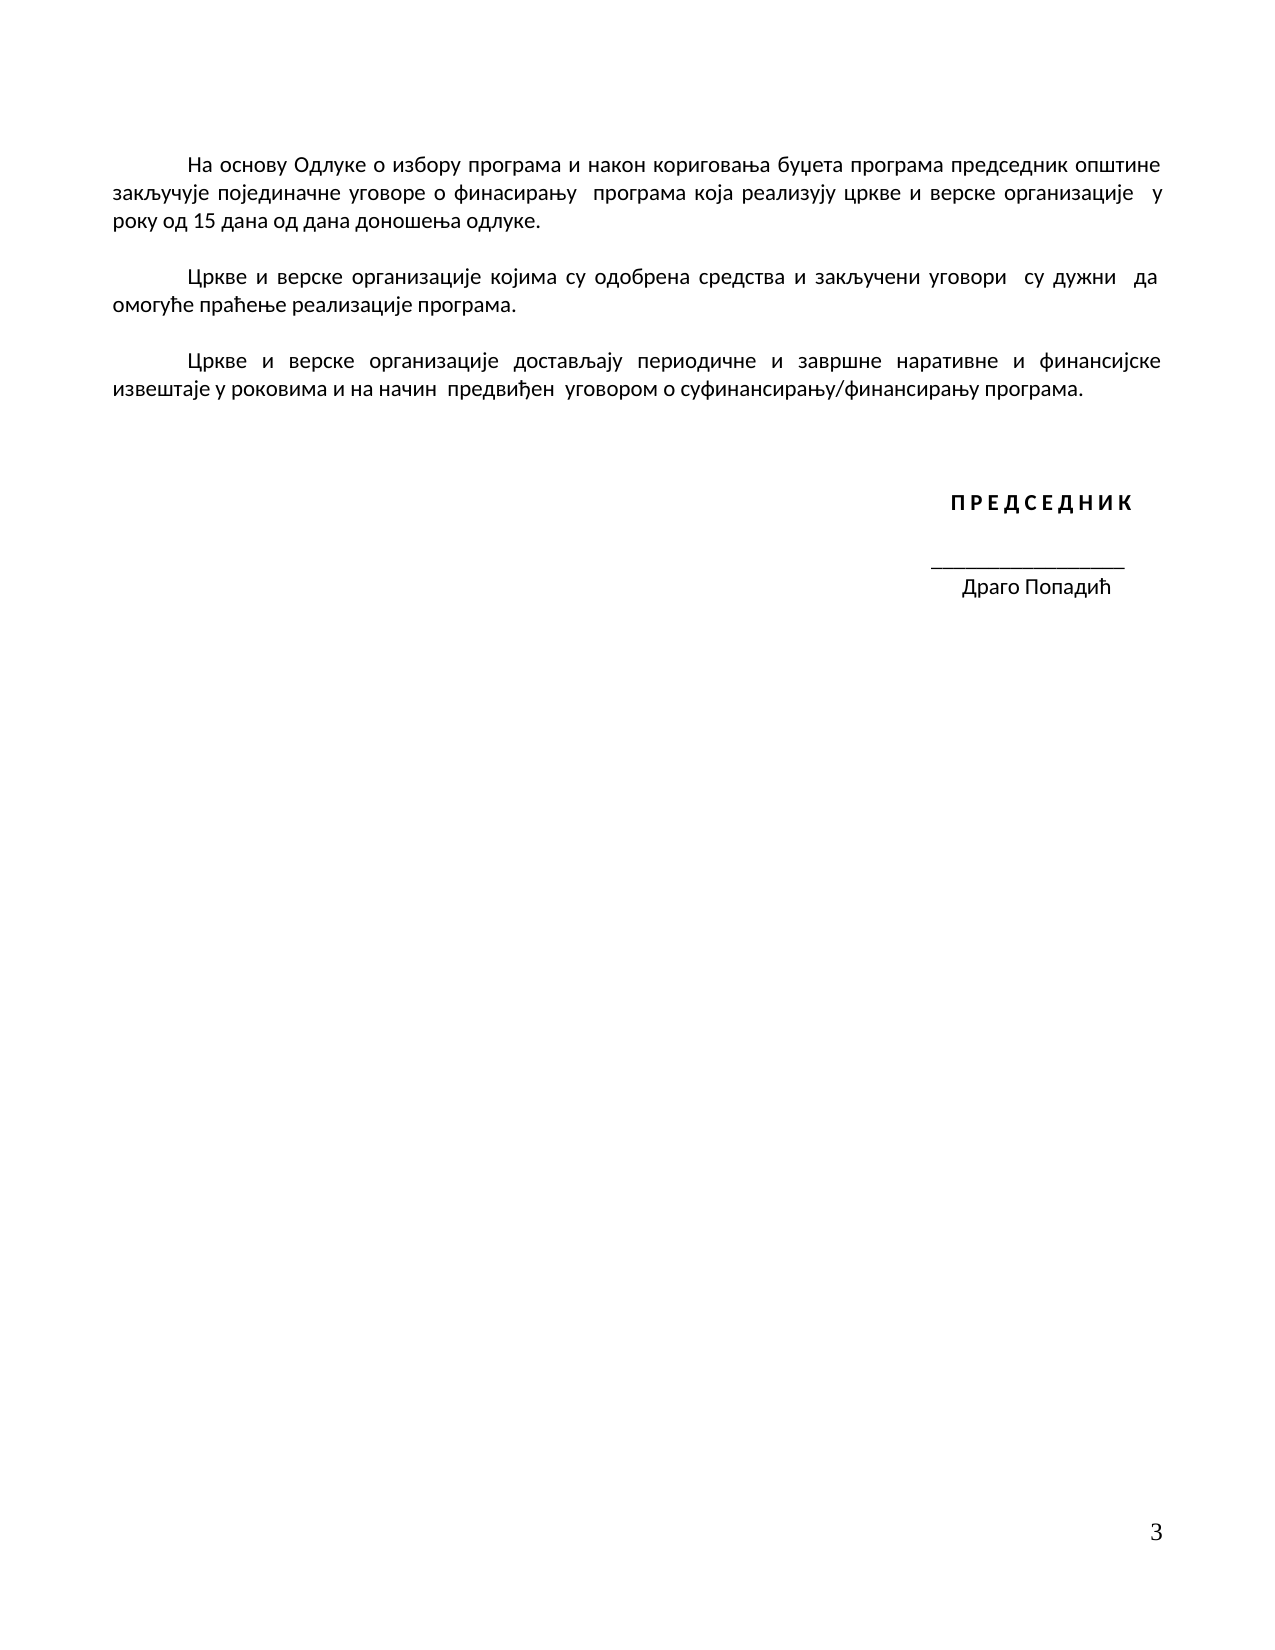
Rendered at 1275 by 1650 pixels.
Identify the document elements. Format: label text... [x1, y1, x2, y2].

text На основу Одлукe о избору програма и након кориговања буџета програма председник општине закључује појединачне уговоре о финасирању програма која реализују цркве и верске организације у року од 15 дана од дана доношења одлуке. [112, 150, 1162, 234]
text _________________ [112, 544, 1162, 572]
text П Р Е Д С Е Д Н И К [112, 488, 1162, 516]
text Цркве и верске организације достављаjу периодичне и завршне наративне и финансијске извештаје у роковима и на начин предвиђен уговором о суфинансирању/финансирању програма. [112, 346, 1162, 402]
text Драго Попадић [112, 572, 1162, 601]
text Цркве и верске организације којима су одобрена средства и закључени уговори су дужни да омогуће праћење реализације програма. [112, 262, 1160, 318]
